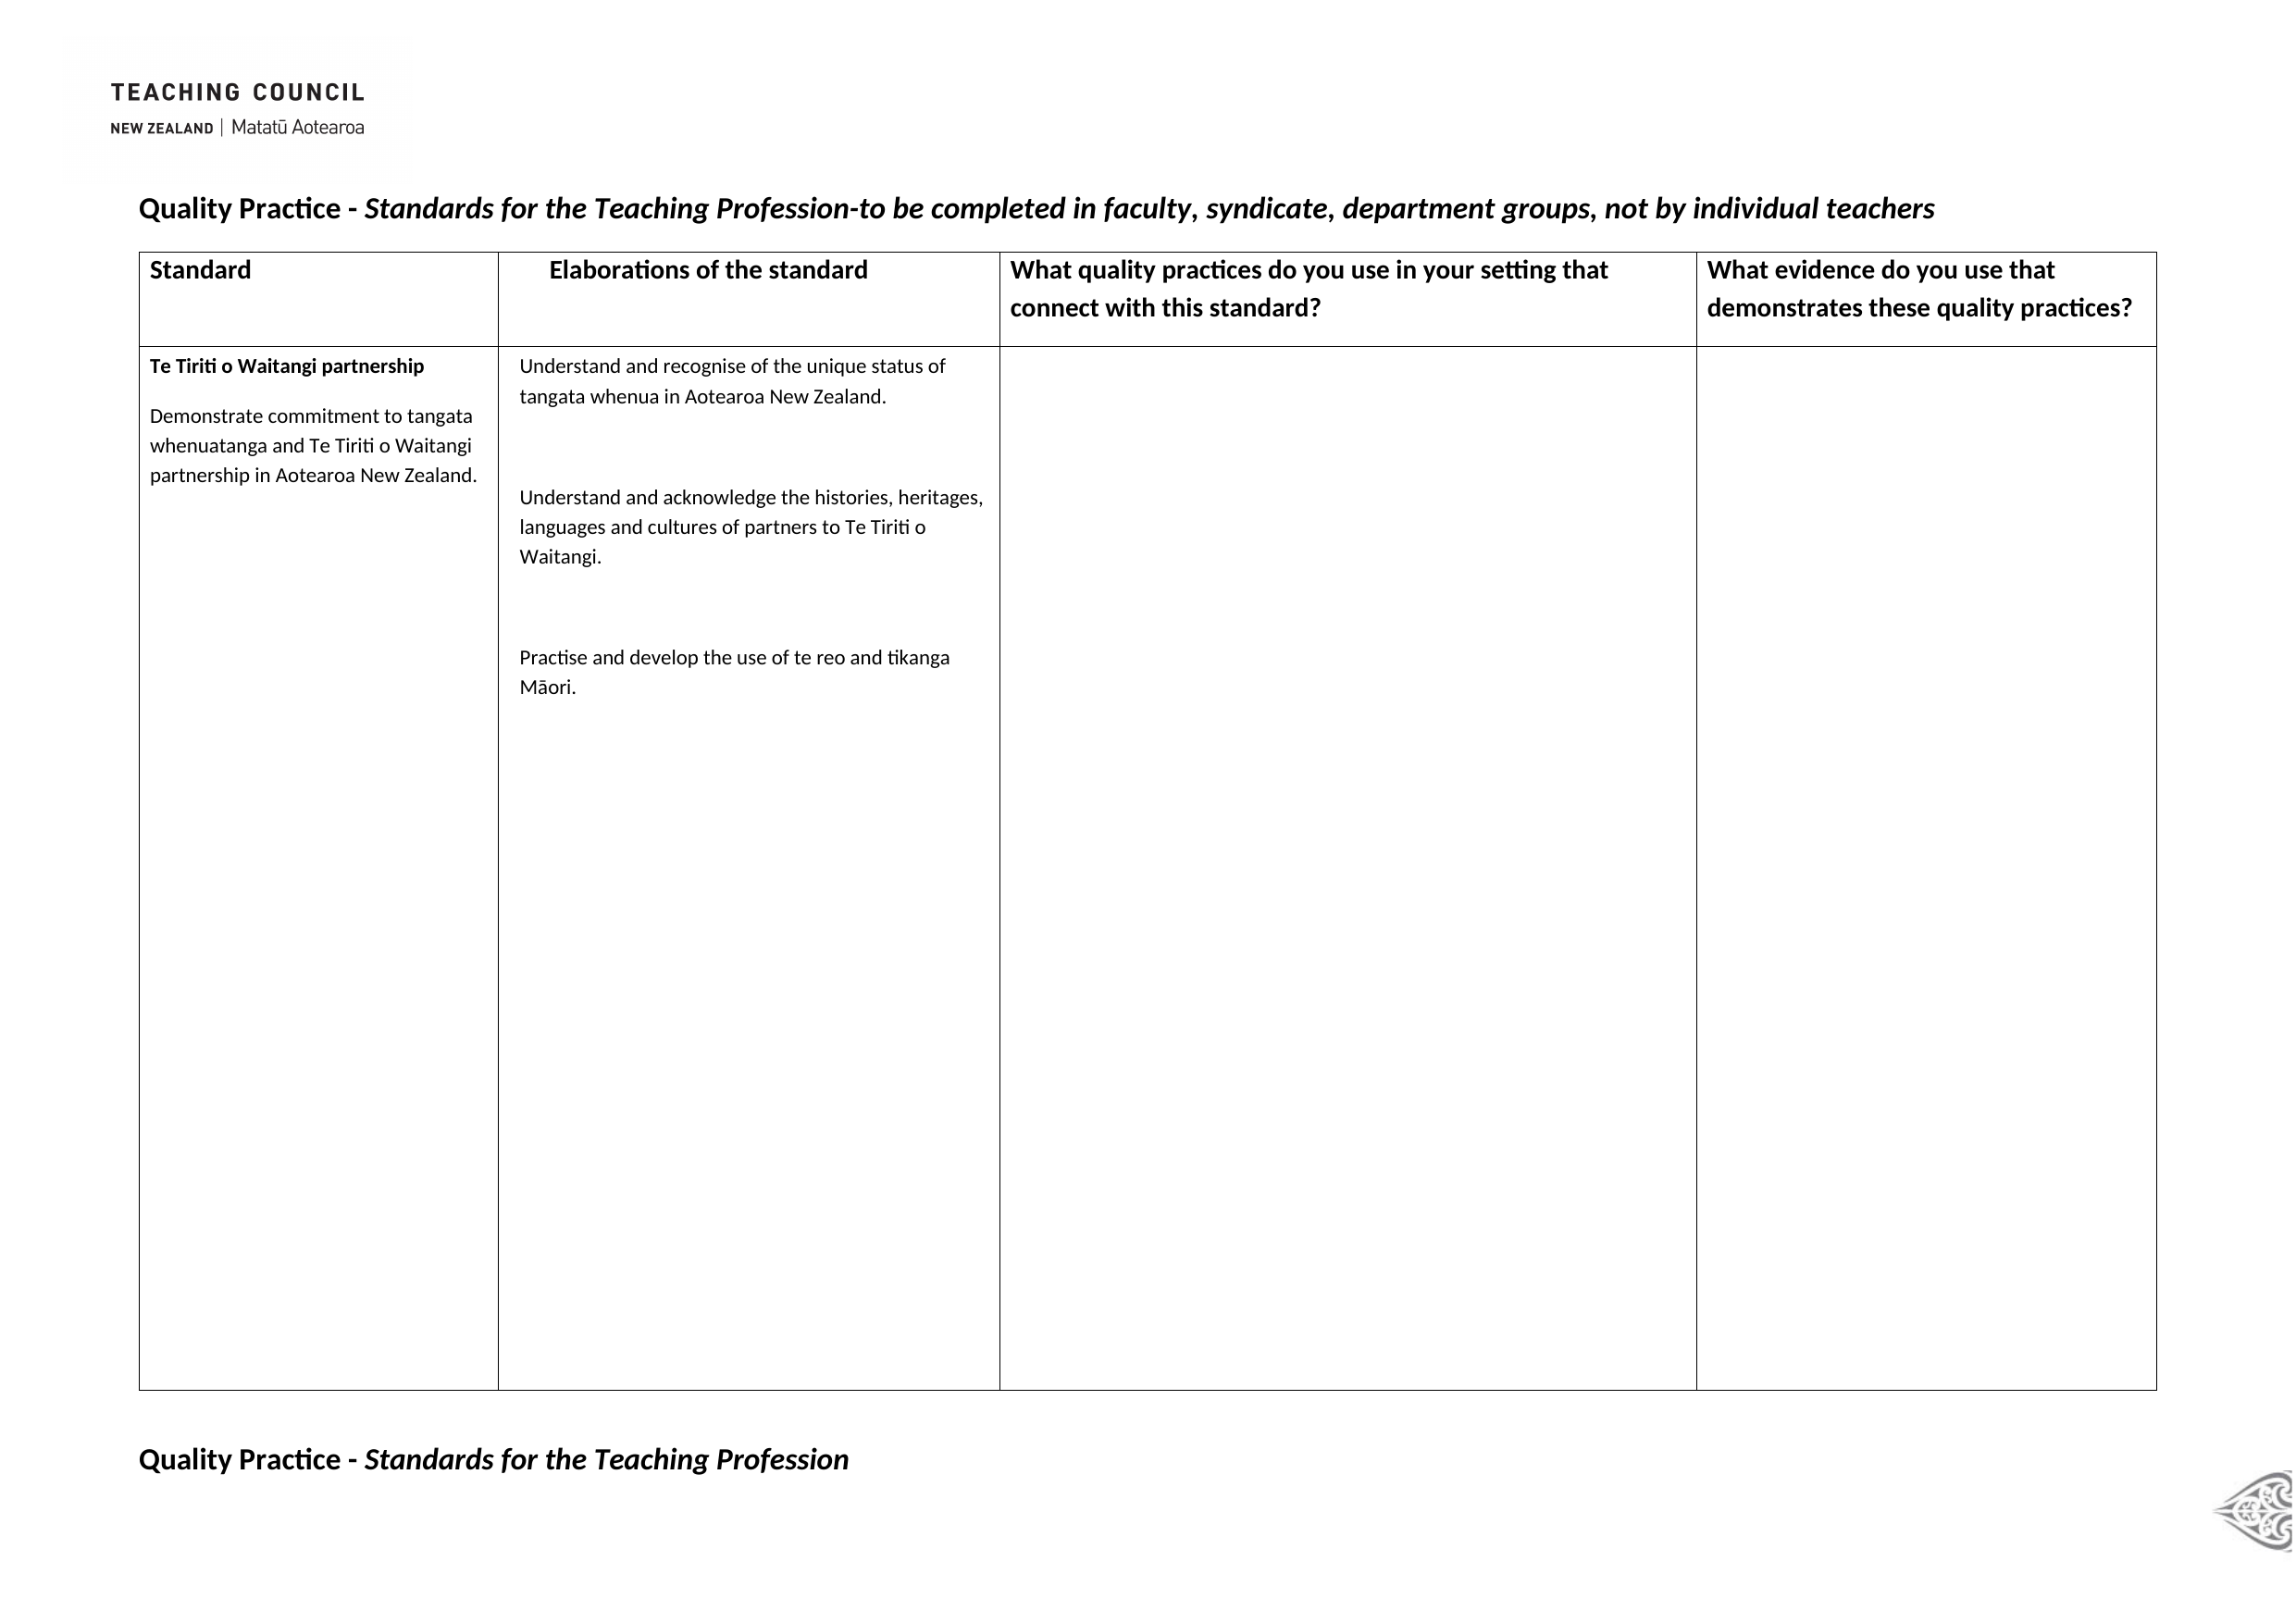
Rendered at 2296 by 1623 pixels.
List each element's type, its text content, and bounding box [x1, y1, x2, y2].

table_header What quality practices do you use in your setting that connect with this standard? [1000, 253, 1696, 346]
text Quality Practice - Standards for the Teaching Profession-to be completed in faculty, syndicate, department groups, not by individual teachers [139, 139, 2156, 227]
table_cell Te Tiriti o Waitangi partnership Demonstrate commitment to tangata whenuatanga and Te Tiriti o Waitangi partnership in Aotearoa New Zealand. [140, 347, 498, 1390]
table_header Elaborations of the standard [499, 253, 999, 346]
table_cell [1697, 347, 2156, 1390]
picture [2131, 1470, 2292, 1583]
text Quality Practice - Standards for the Teaching Profession [139, 1440, 2156, 1478]
table_header What evidence do you use that demonstrates these quality practices? [1697, 253, 2156, 346]
picture [61, 36, 414, 184]
table_cell Understand and recognise of the unique status of tangata whenua in Aotearoa New Zealand. Understand and acknowledge the histories, heritages, languages and cultures of partners to Te Tiriti o Waitangi. Practise and develop the use of te reo and tikanga Māori. [499, 347, 999, 1390]
table_cell [1000, 347, 1696, 1390]
table_header Standard [140, 253, 498, 346]
